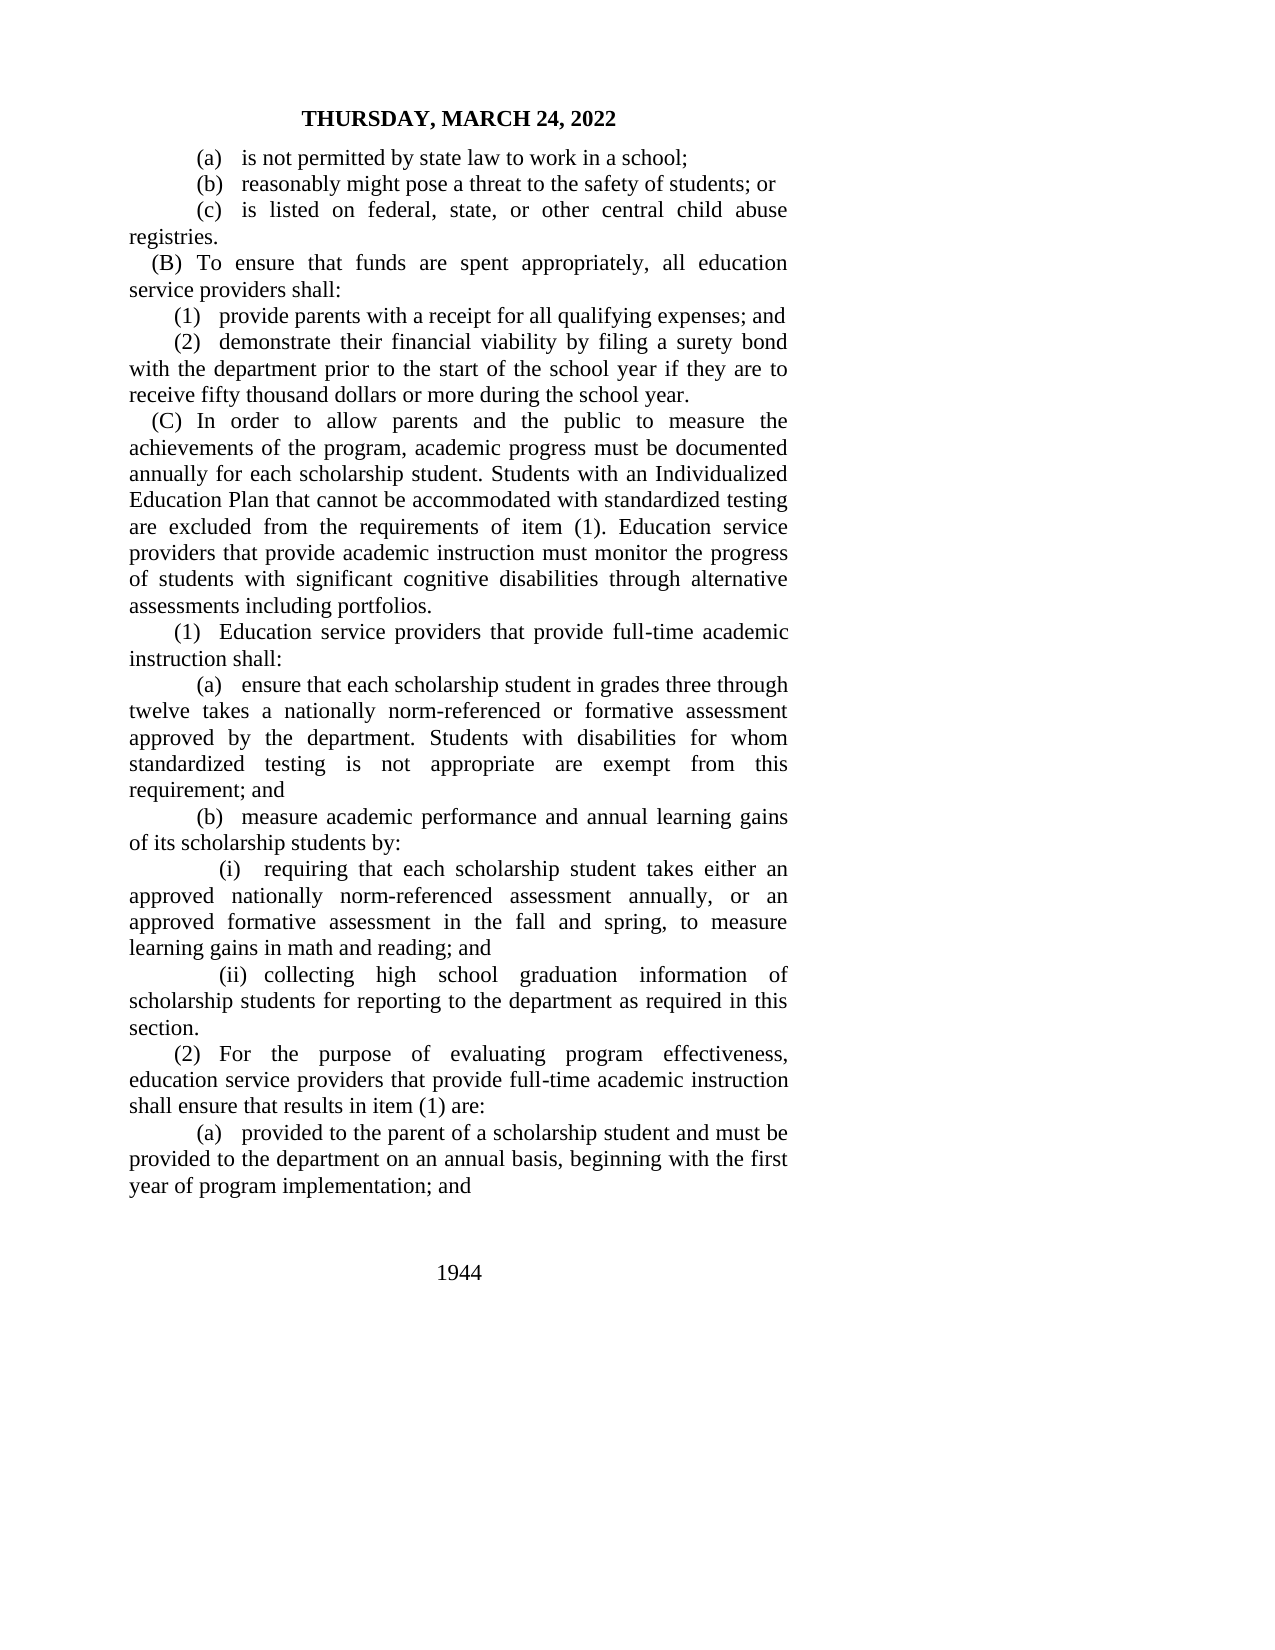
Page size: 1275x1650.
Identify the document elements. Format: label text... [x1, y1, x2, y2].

text (C) In order to allow parents and the public to measure the achievements of the program, academic progress must be documented annually for each scholarship student. Students with an Individualized Education Plan that cannot be accommodated with standardized testing are excluded from the requirements of item (1). Education service providers that provide academic instruction must monitor the progress of students with significant cognitive disabilities through alternative assessments including portfolios. [129, 407, 789, 618]
text (B) To ensure that funds are spent appropriately, all education service providers shall: [129, 249, 789, 302]
text (b) measure academic performance and annual learning gains of its scholarship students by: [129, 803, 789, 855]
text (1) Education service providers that provide full-time academic instruction shall: [129, 618, 789, 671]
text (b) reasonably might pose a threat to the safety of students; or [129, 170, 789, 197]
text (a) provided to the parent of a scholarship student and must be provided to the department on an annual basis, beginning with the first year of program implementation; and [129, 1119, 789, 1198]
text (1) provide parents with a receipt for all qualifying expenses; and [129, 302, 789, 328]
text (ii) collecting high school graduation information of scholarship students for reporting to the department as required in this section. [129, 961, 789, 1040]
text (a) is not permitted by state law to work in a school; [129, 144, 789, 170]
text (c) is listed on federal, state, or other central child abuse registries. [129, 197, 789, 249]
text (a) ensure that each scholarship student in grades three through twelve takes a nationally norm-referenced or formative assessment approved by the department. Students with disabilities for whom standardized testing is not appropriate are exempt from this requirement; and [129, 671, 789, 803]
text (i) requiring that each scholarship student takes either an approved nationally norm-referenced assessment annually, or an approved formative assessment in the fall and spring, to measure learning gains in math and reading; and [129, 855, 789, 961]
text (2) demonstrate their financial viability by filing a surety bond with the department prior to the start of the school year if they are to receive fifty thousand dollars or more during the school year. [129, 328, 789, 407]
text (2) For the purpose of evaluating program effectiveness, education service providers that provide full-time academic instruction shall ensure that results in item (1) are: [129, 1040, 789, 1119]
